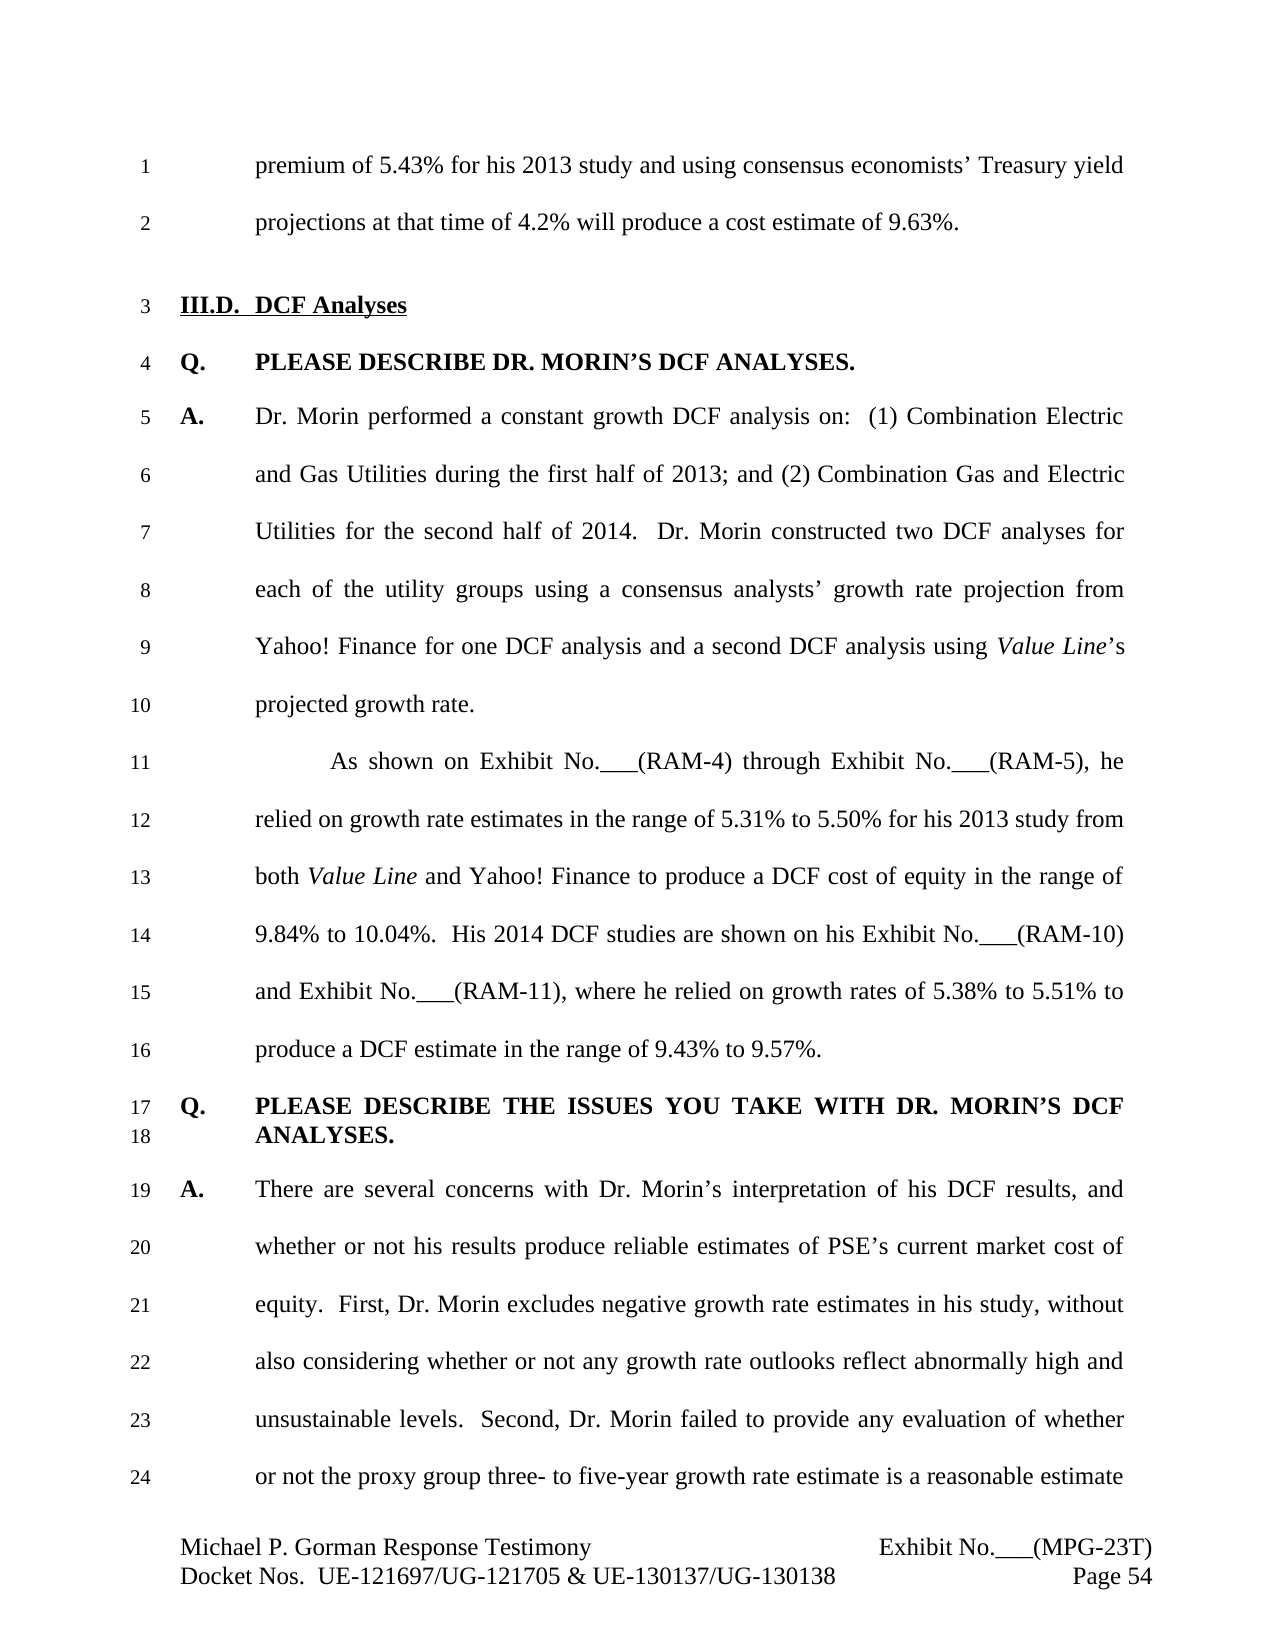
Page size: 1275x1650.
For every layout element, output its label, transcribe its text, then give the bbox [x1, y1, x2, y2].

subtitle III.D. DCF Analyses [180, 290, 1125, 319]
text Q. PLEASE DESCRIBE DR. MORIN’S DCF ANALYSES. [180, 347, 1125, 376]
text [180, 150, 1125, 236]
text A. Dr. Morin performed a constant growth DCF analysis on: (1) Combination Electric and Gas Utilities during the first half of 2013; and (2) Combination Gas and Electric Utilities for the second half of 2014. Dr. Morin constructed two DCF analyses for each of the utility groups using a consensus analysts’ growth rate projection from Yahoo! Finance for one DCF analysis and a second DCF analysis using Value Line’s projected growth rate. [180, 401, 1125, 717]
text Q. PLEASE DESCRIBE THE ISSUES YOU TAKE WITH DR. MORIN’S DCF ANALYSES. [180, 1091, 1125, 1149]
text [180, 1174, 1125, 1490]
text As shown on Exhibit No.___(RAM-4) through Exhibit No.___(RAM-5), he relied on growth rate estimates in the range of 5.31% to 5.50% for his 2013 study from both Value Line and Yahoo! Finance to produce a DCF cost of equity in the range of 9.84% to 10.04%. His 2014 DCF studies are shown on his Exhibit No.___(RAM-10) and Exhibit No.___(RAM-11), where he relied on growth rates of 5.38% to 5.51% to produce a DCF estimate in the range of 9.43% to 9.57%. [180, 746, 1125, 1062]
